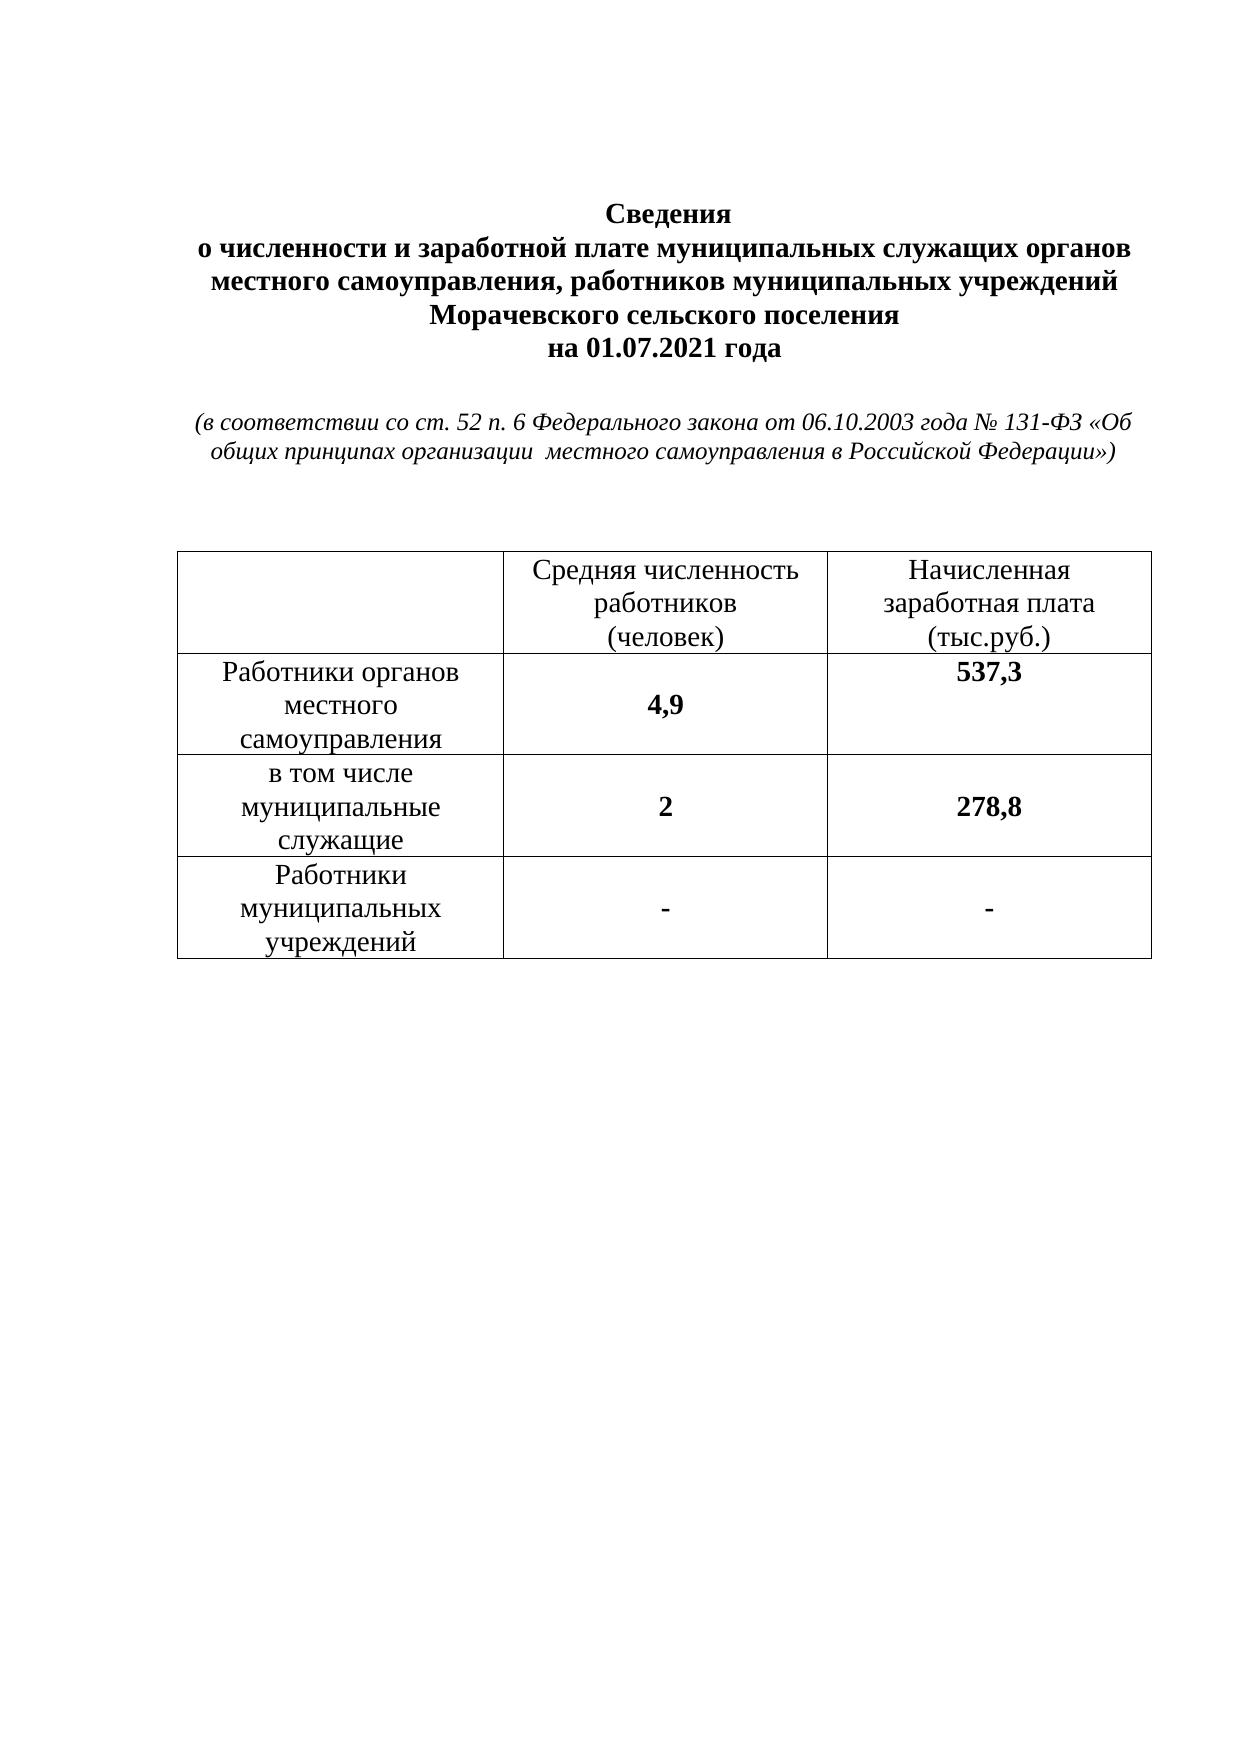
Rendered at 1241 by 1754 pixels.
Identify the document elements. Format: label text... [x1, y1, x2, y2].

text о численности и заработной плате муниципальных служащих органов местного самоуправления, работников муниципальных учреждений [177, 230, 1152, 297]
table_cell - [828, 857, 1151, 958]
text на 01.07.2021 года [177, 331, 1152, 364]
table_cell в том числе муниципальные служащие [178, 755, 503, 856]
table_cell Работники органов местного самоуправления [178, 654, 503, 754]
table_cell 2 [504, 755, 827, 856]
text Сведения [177, 196, 1152, 230]
table_cell 4,9 [504, 654, 827, 754]
table_cell - [504, 857, 827, 958]
table_header Начисленная заработная плата (тыс.руб.) [828, 552, 1151, 653]
text Морачевского сельского поселения [177, 297, 1152, 331]
table_cell 278,8 [828, 755, 1151, 856]
table_cell Работники муниципальных учреждений [178, 857, 503, 958]
table_header Средняя численность работников (человек) [504, 552, 827, 653]
table_header [178, 552, 503, 653]
text (в соответствии со ст. 52 п. 6 Федерального закона от 06.10.2003 года № 131-ФЗ «Об общих принципах организации местного самоуправления в Российской Федерации») [177, 407, 1152, 465]
table_cell 537,3 [828, 654, 1151, 754]
